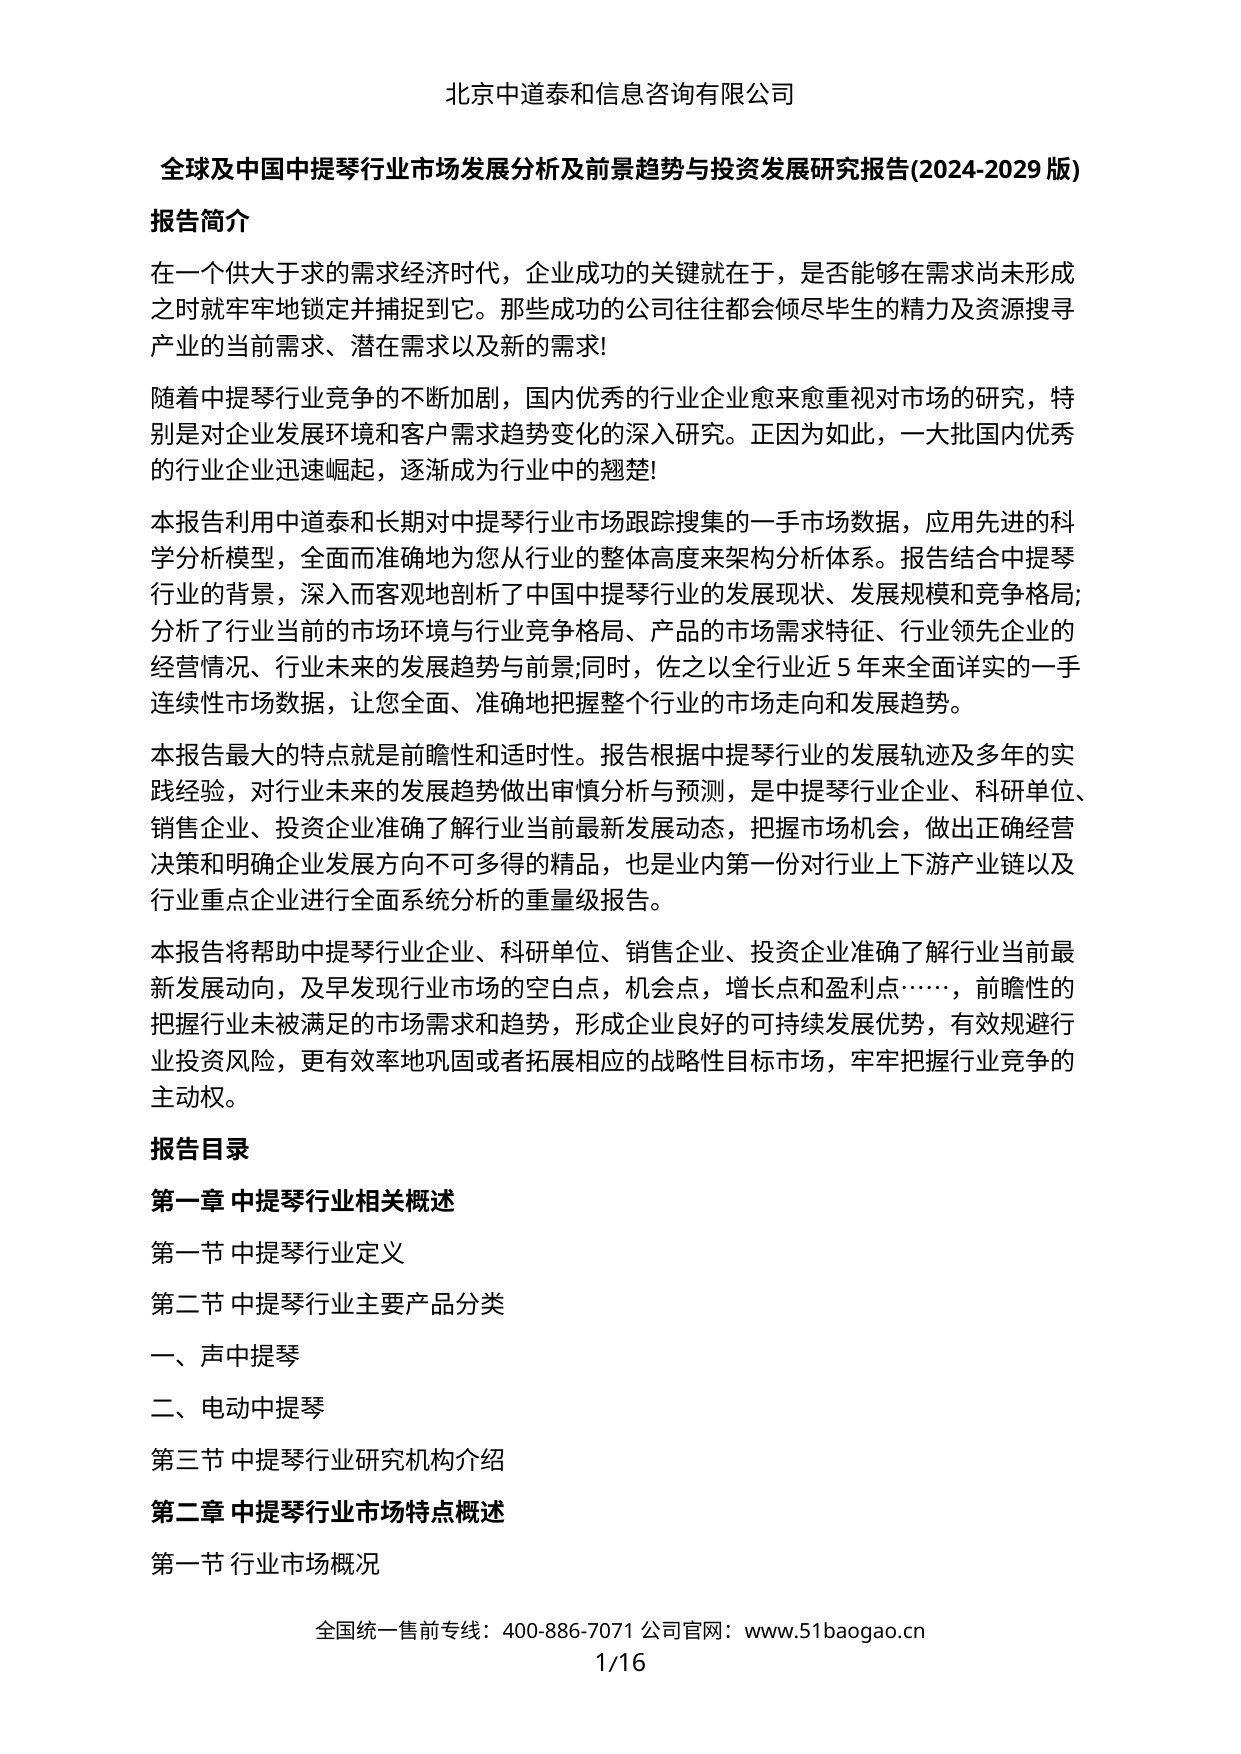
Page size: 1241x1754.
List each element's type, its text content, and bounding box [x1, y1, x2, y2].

text 本报告利用中道泰和长期对中提琴行业市场跟踪搜集的一手市场数据，应用先进的科学分析模型，全面而准确地为您从行业的整体高度来架构分析体系。报告结合中提琴行业的背景，深入而客观地剖析了中国中提琴行业的发展现状、发展规模和竞争格局;分析了行业当前的市场环境与行业竞争格局、产品的市场需求特征、行业领先企业的经营情况、行业未来的发展趋势与前景;同时，佐之以全行业近5年来全面详实的一手连续性市场数据，让您全面、准确地把握整个行业的市场走向和发展趋势。 [150, 502, 1090, 720]
text 本报告最大的特点就是前瞻性和适时性。报告根据中提琴行业的发展轨迹及多年的实践经验，对行业未来的发展趋势做出审慎分析与预测，是中提琴行业企业、科研单位、销售企业、投资企业准确了解行业当前最新发展动态，把握市场机会，做出正确经营决策和明确企业发展方向不可多得的精品，也是业内第一份对行业上下游产业链以及行业重点企业进行全面系统分析的重量级报告。 [150, 736, 1090, 917]
text 报告简介 [150, 202, 1090, 238]
text 本报告将帮助中提琴行业企业、科研单位、销售企业、投资企业准确了解行业当前最新发展动向，及早发现行业市场的空白点，机会点，增长点和盈利点……，前瞻性的把握行业未被满足的市场需求和趋势，形成企业良好的可持续发展优势，有效规避行业投资风险，更有效率地巩固或者拓展相应的战略性目标市场，牢牢把握行业竞争的主动权。 [150, 932, 1090, 1114]
text 第一章 中提琴行业相关概述 [150, 1181, 1090, 1217]
text 报告目录 [150, 1129, 1090, 1166]
text 二、电动中提琴 [150, 1389, 1090, 1425]
text 第二节 中提琴行业主要产品分类 [150, 1285, 1090, 1321]
text 第一节 中提琴行业定义 [150, 1233, 1090, 1269]
text 全球及中国中提琴行业市场发展分析及前景趋势与投资发展研究报告(2024-2029版) [150, 150, 1090, 186]
text 第三节 中提琴行业研究机构介绍 [150, 1441, 1090, 1477]
text 随着中提琴行业竞争的不断加剧，国内优秀的行业企业愈来愈重视对市场的研究，特别是对企业发展环境和客户需求趋势变化的深入研究。正因为如此，一大批国内优秀的行业企业迅速崛起，逐渐成为行业中的翘楚! [150, 378, 1090, 487]
text 在一个供大于求的需求经济时代，企业成功的关键就在于，是否能够在需求尚未形成之时就牢牢地锁定并捕捉到它。那些成功的公司往往都会倾尽毕生的精力及资源搜寻产业的当前需求、潜在需求以及新的需求! [150, 254, 1090, 362]
text 第一节 行业市场概况 [150, 1544, 1090, 1581]
text 第二章 中提琴行业市场特点概述 [150, 1492, 1090, 1529]
text 一、声中提琴 [150, 1337, 1090, 1373]
